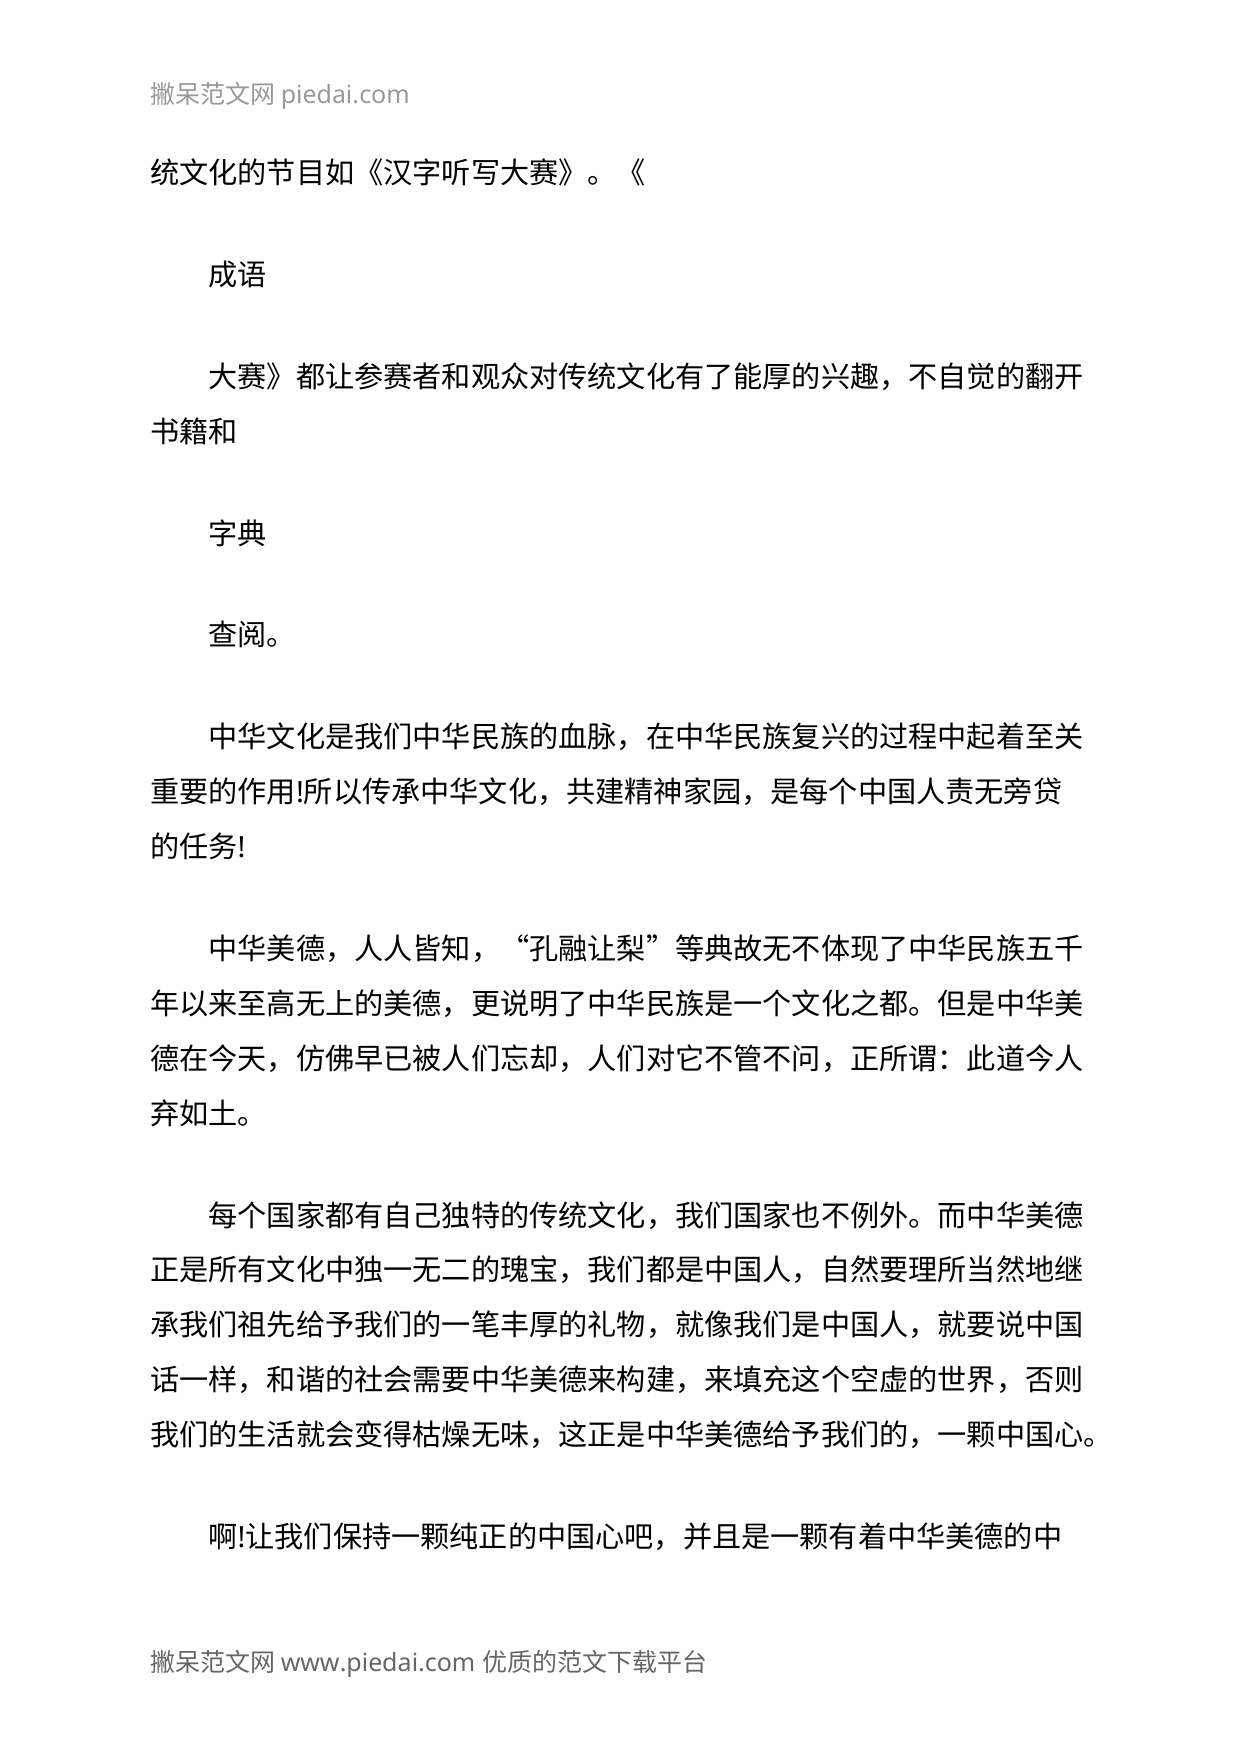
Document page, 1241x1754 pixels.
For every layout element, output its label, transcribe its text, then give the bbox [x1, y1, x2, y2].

text 每个国家都有自己独特的传统文化，我们国家也不例外。而中华美德正是所有文化中独一无二的瑰宝，我们都是中国人，自然要理所当然地继承我们祖先给予我们的一笔丰厚的礼物，就像我们是中国人，就要说中国话一样，和谐的社会需要中华美德来构建，来填充这个空虚的世界，否则我们的生活就会变得枯燥无味，这正是中华美德给予我们的，一颗中国心。 [150, 1192, 1090, 1454]
text 字典 [150, 510, 1090, 552]
text 成语 [150, 252, 1090, 294]
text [150, 150, 1090, 192]
text 中华美德，人人皆知，“孔融让梨”等典故无不体现了中华民族五千年以来至高无上的美德，更说明了中华民族是一个文化之都。但是中华美德在今天，仿佛早已被人们忘却，人们对它不管不问，正所谓：此道今人弃如土。 [150, 926, 1090, 1133]
text 大赛》都让参赛者和观众对传统文化有了能厚的兴趣，不自觉的翻开书籍和 [150, 353, 1090, 451]
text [150, 1513, 1090, 1556]
text 查阅。 [150, 612, 1090, 654]
text 中华文化是我们中华民族的血脉，在中华民族复兴的过程中起着至关重要的作用!所以传承中华文化，共建精神家园，是每个中国人责无旁贷的任务! [150, 714, 1090, 866]
